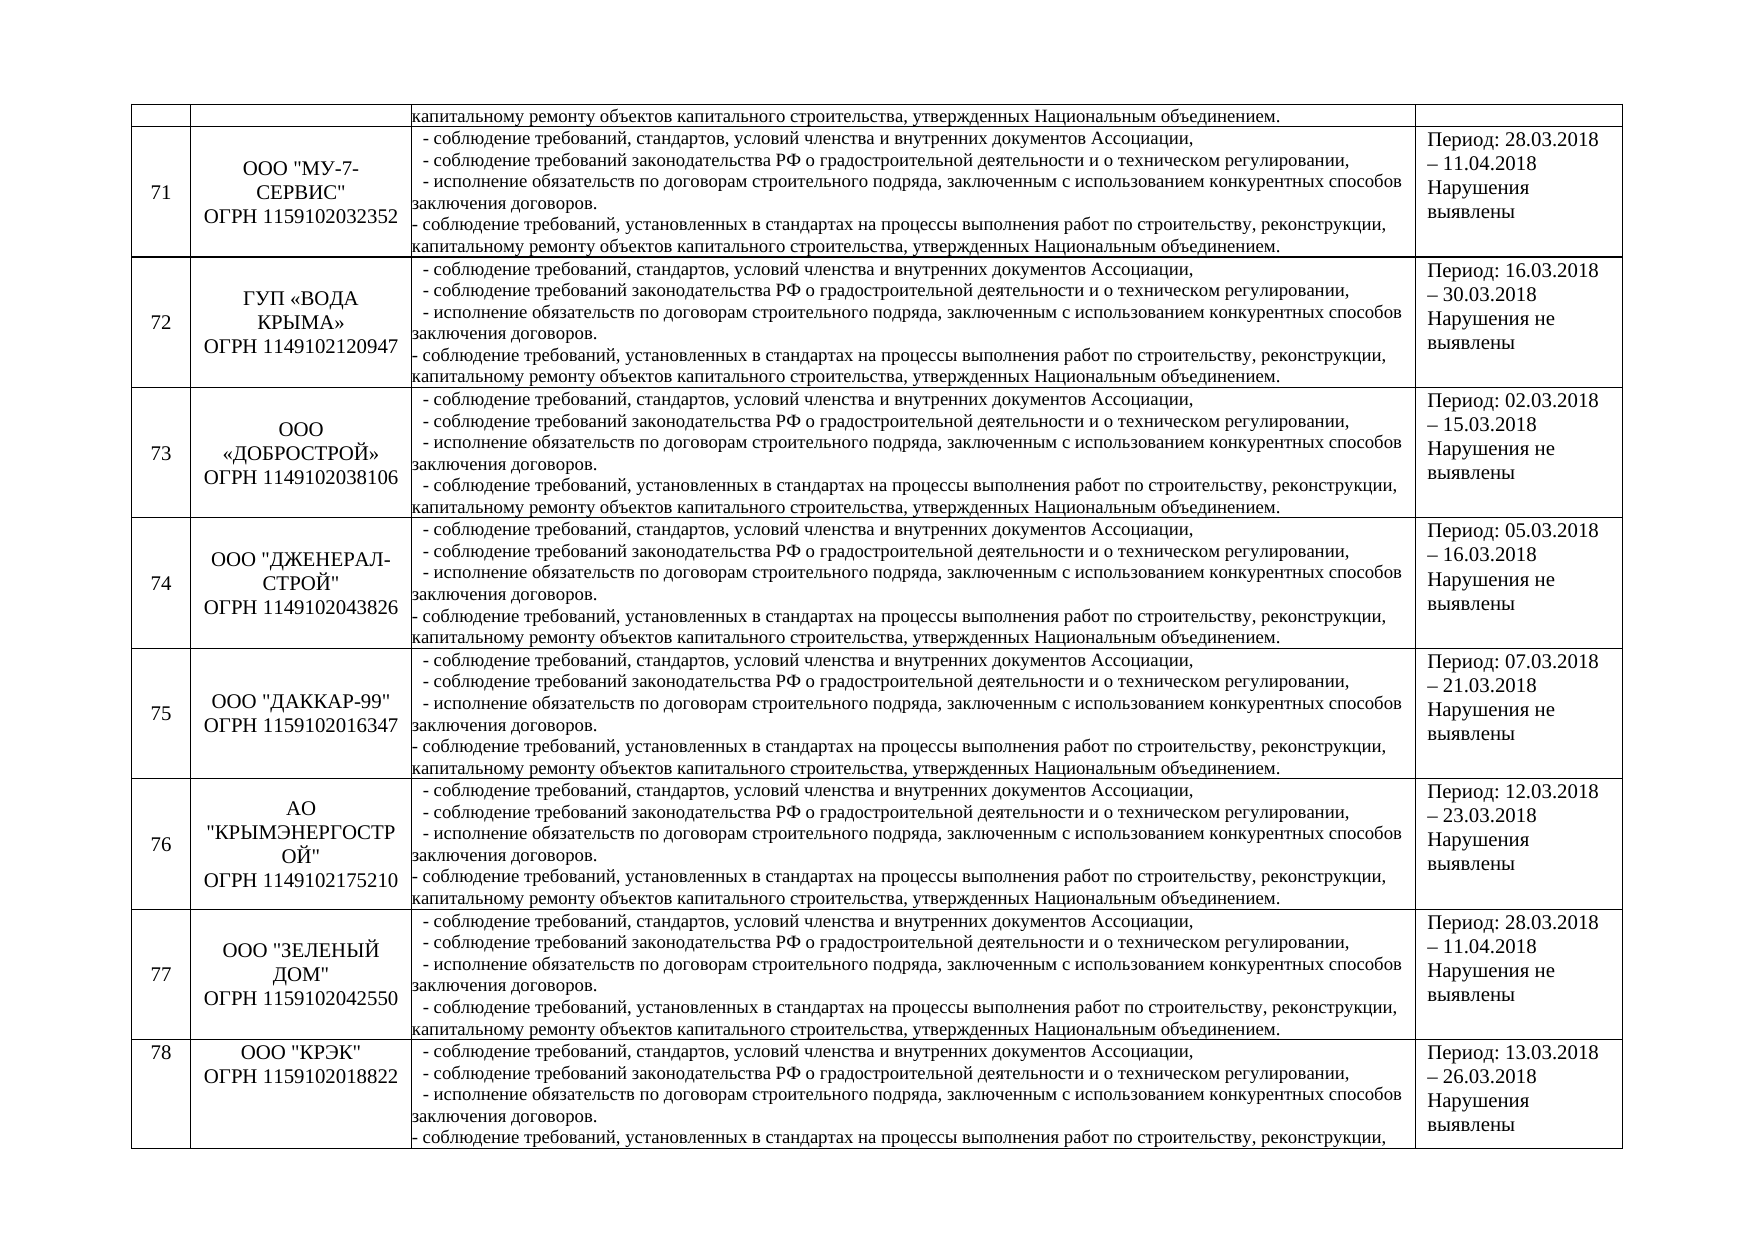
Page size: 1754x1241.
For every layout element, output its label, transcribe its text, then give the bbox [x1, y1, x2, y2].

table_cell ООО "ЗЕЛЕНЫЙ ДОМ" ОГРН 1159102042550 [191, 910, 411, 1039]
table_cell 72 [132, 258, 190, 387]
table_cell ООО "ДЖЕНЕРАЛ-СТРОЙ" ОГРН 1149102043826 [191, 518, 411, 648]
table_cell Период: 28.03.2018 – 11.04.2018 Нарушения не выявлены [1416, 910, 1622, 1039]
table_cell 78 [132, 1040, 190, 1148]
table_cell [191, 105, 411, 126]
table_cell 76 [132, 779, 190, 908]
table_cell ООО "ДАККАР-99" ОГРН 1159102016347 [191, 649, 411, 778]
table_cell Период: 28.03.2018 – 11.04.2018 Нарушения выявлены [1416, 127, 1622, 256]
table_cell Период: 12.03.2018 – 23.03.2018 Нарушения выявлены [1416, 779, 1622, 908]
table_cell ООО "МУ-7-СЕРВИС" ОГРН 1159102032352 [191, 127, 411, 256]
table_cell 71 [132, 127, 190, 256]
table_cell ООО «ДОБРОСТРОЙ» ОГРН 1149102038106 [191, 388, 411, 517]
table_cell 77 [132, 910, 190, 1039]
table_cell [412, 1040, 1415, 1148]
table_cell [1416, 105, 1622, 126]
table_cell 74 [132, 518, 190, 648]
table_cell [191, 1040, 411, 1148]
table_cell Период: 07.03.2018 – 21.03.2018 Нарушения не выявлены [1416, 649, 1622, 778]
table_cell 70 [132, 105, 190, 126]
table_cell АО "КРЫМЭНЕРГОСТРОЙ" ОГРН 1149102175210 [191, 779, 411, 908]
table_cell 75 [132, 649, 190, 778]
table_cell Период: 02.03.2018 – 15.03.2018 Нарушения не выявлены [1416, 388, 1622, 517]
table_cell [1416, 1040, 1622, 1148]
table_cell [412, 105, 1415, 126]
table_cell Период: 05.03.2018 – 16.03.2018 Нарушения не выявлены [1416, 518, 1622, 648]
table_cell Период: 16.03.2018 – 30.03.2018 Нарушения не выявлены [1416, 258, 1622, 387]
table_cell ГУП «ВОДА КРЫМА» ОГРН 1149102120947 [191, 258, 411, 387]
table_cell 73 [132, 388, 190, 517]
